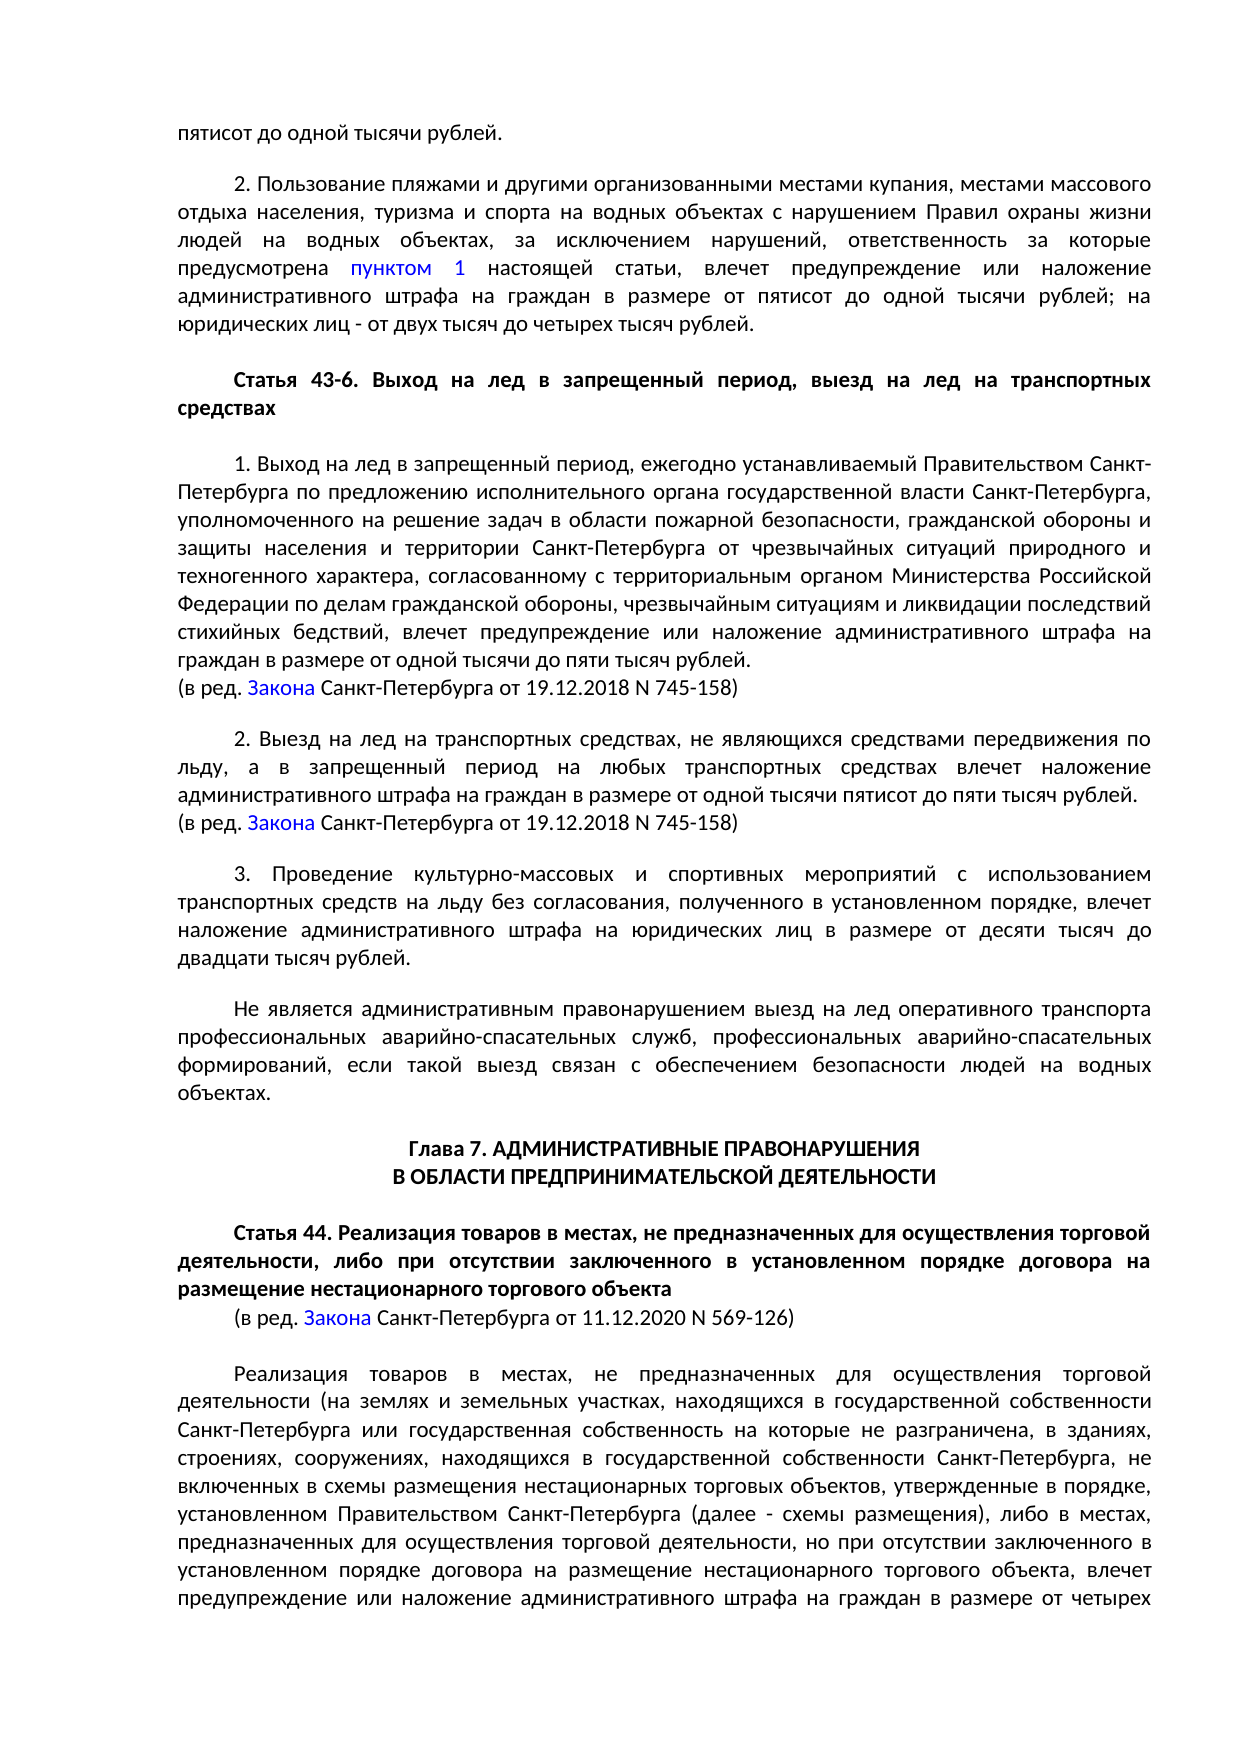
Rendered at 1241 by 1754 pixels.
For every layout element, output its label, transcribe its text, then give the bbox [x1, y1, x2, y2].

text (в ред. Закона Санкт-Петербурга от 19.12.2018 N 745-158) [177, 808, 1152, 836]
text 2. Пользование пляжами и другими организованными местами купания, местами массового отдыха населения, туризма и спорта на водных объектах с нарушением Правил охраны жизни людей на водных объектах, за исключением нарушений, ответственность за которые предусмотрена пунктом 1 настоящей статьи, влечет предупреждение или наложение административного штрафа на граждан в размере от пятисот до одной тысячи рублей; на юридических лиц - от двух тысяч до четырех тысяч рублей. [177, 169, 1152, 337]
text (в ред. Закона Санкт-Петербурга от 11.12.2020 N 569-126) [177, 1303, 1152, 1331]
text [177, 118, 1152, 146]
text (в ред. Закона Санкт-Петербурга от 19.12.2018 N 745-158) [177, 673, 1152, 701]
text Не является административным правонарушением выезд на лед оперативного транспорта профессиональных аварийно-спасательных служб, профессиональных аварийно-спасательных формирований, если такой выезд связан с обеспечением безопасности людей на водных объектах. [177, 994, 1152, 1106]
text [177, 1359, 1152, 1611]
title В ОБЛАСТИ ПРЕДПРИНИМАТЕЛЬСКОЙ ДЕЯТЕЛЬНОСТИ [177, 1162, 1152, 1191]
title Статья 44. Реализация товаров в местах, не предназначенных для осуществления торговой деятельности, либо при отсутствии заключенного в установленном порядке договора на размещение нестационарного торгового объекта [177, 1218, 1152, 1303]
text 2. Выезд на лед на транспортных средствах, не являющихся средствами передвижения по льду, а в запрещенный период на любых транспортных средствах влечет наложение административного штрафа на граждан в размере от одной тысячи пятисот до пяти тысяч рублей. [177, 724, 1152, 808]
text 1. Выход на лед в запрещенный период, ежегодно устанавливаемый Правительством Санкт-Петербурга по предложению исполнительного органа государственной власти Санкт-Петербурга, уполномоченного на решение задач в области пожарной безопасности, гражданской обороны и защиты населения и территории Санкт-Петербурга от чрезвычайных ситуаций природного и техногенного характера, согласованному с территориальным органом Министерства Российской Федерации по делам гражданской обороны, чрезвычайным ситуациям и ликвидации последствий стихийных бедствий, влечет предупреждение или наложение административного штрафа на граждан в размере от одной тысячи до пяти тысяч рублей. [177, 449, 1152, 673]
title Глава 7. АДМИНИСТРАТИВНЫЕ ПРАВОНАРУШЕНИЯ [177, 1134, 1152, 1162]
title Статья 43-6. Выход на лед в запрещенный период, выезд на лед на транспортных средствах [177, 365, 1152, 421]
text 3. Проведение культурно-массовых и спортивных мероприятий с использованием транспортных средств на льду без согласования, полученного в установленном порядке, влечет наложение административного штрафа на юридических лиц в размере от десяти тысяч до двадцати тысяч рублей. [177, 859, 1152, 971]
